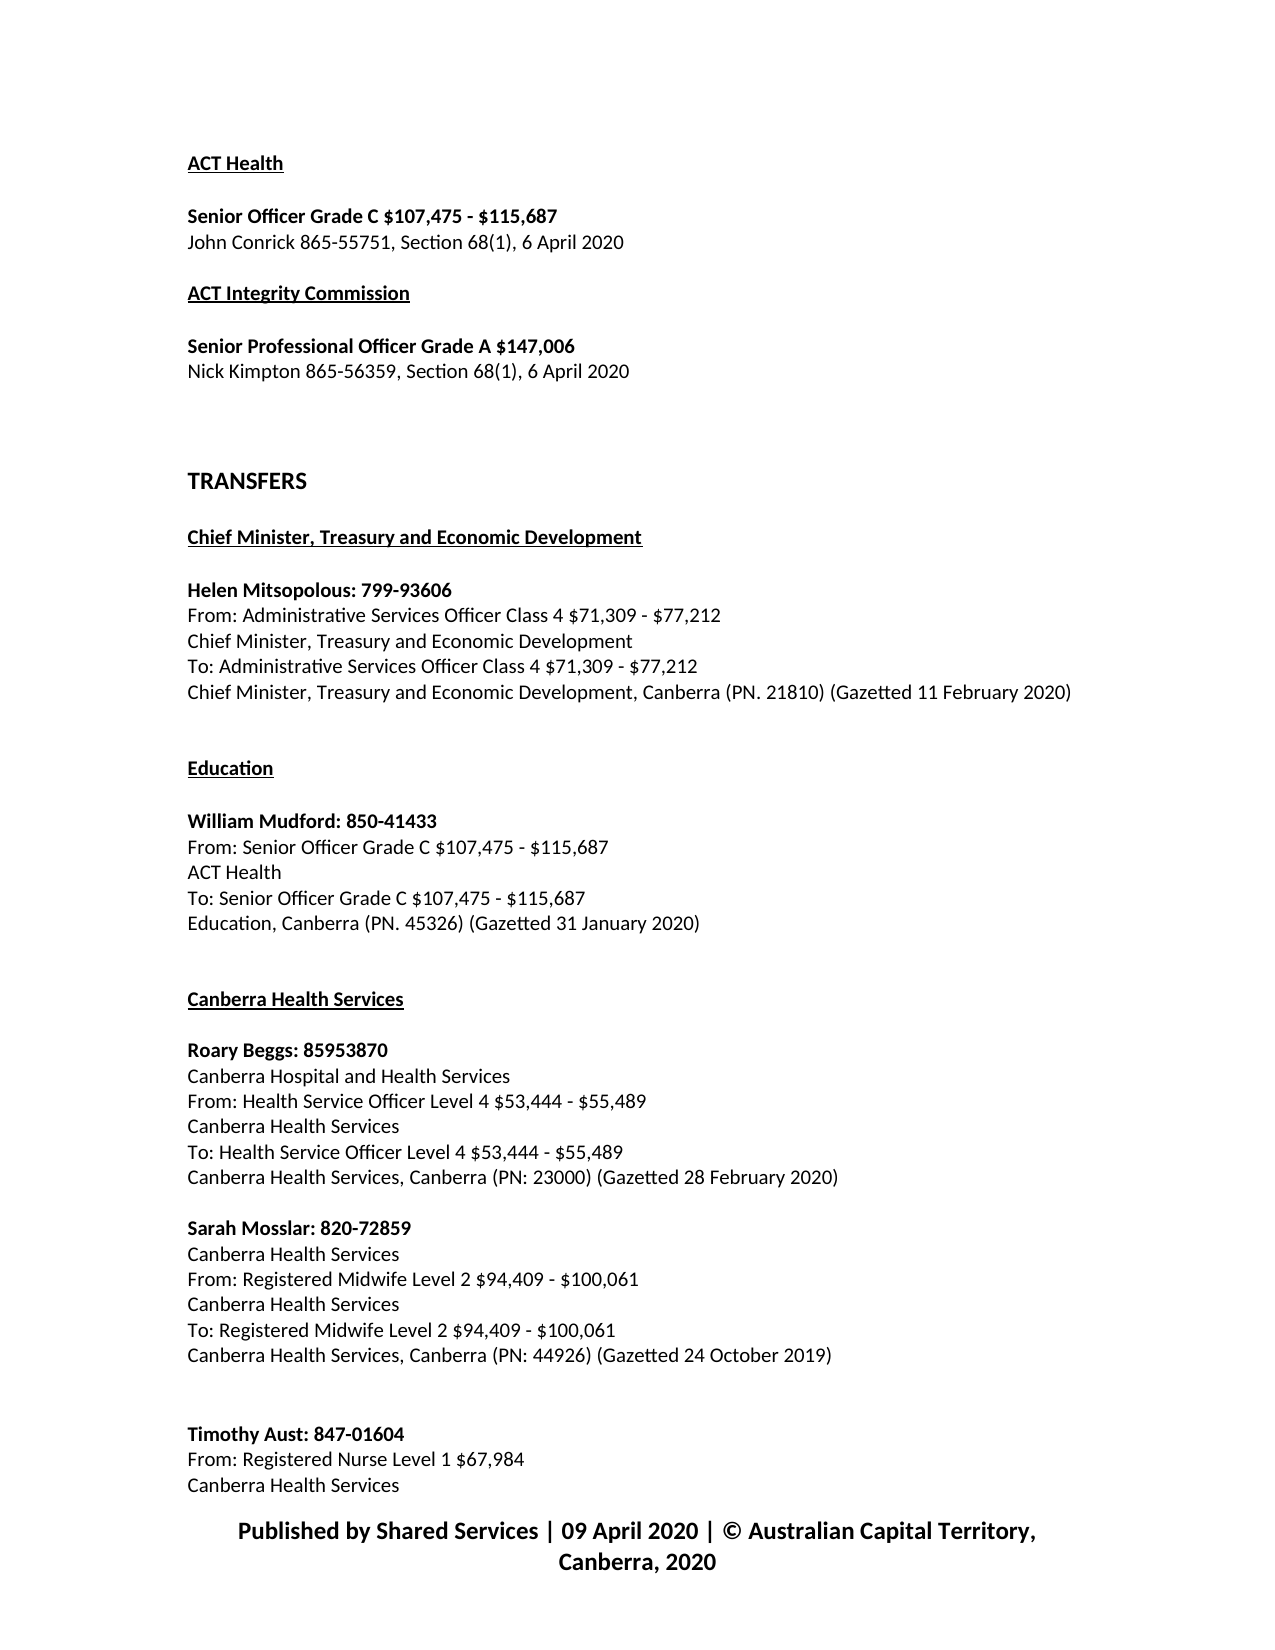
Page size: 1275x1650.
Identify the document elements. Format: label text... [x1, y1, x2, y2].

text Chief Minister, Treasury and Economic Development [187, 524, 1087, 549]
text To: Senior Officer Grade C $107,475 - $115,687 [187, 885, 1087, 910]
text Canberra Health Services, Canberra (PN: 44926) (Gazetted 24 October 2019) [187, 1342, 1087, 1368]
text Chief Minister, Treasury and Economic Development, Canberra (PN. 21810) (Gazetted 11 February 2020) [187, 679, 1087, 704]
text ACT Health [187, 859, 1087, 885]
text Canberra Health Services [187, 1472, 1087, 1497]
text From: Registered Nurse Level 1 $67,984 [187, 1447, 1087, 1472]
text To: Registered Midwife Level 2 $94,409 - $100,061 [187, 1317, 1087, 1342]
text John Conrick 865-55751, Section 68(1), 6 April 2020 [187, 229, 1087, 254]
text From: Senior Officer Grade C $107,475 - $115,687 [187, 834, 1087, 859]
text Canberra Health Services [187, 1114, 1087, 1139]
text TRANSFERS [187, 465, 1087, 496]
text ACT Health [187, 150, 1087, 175]
text From: Health Service Officer Level 4 $53,444 - $55,489 [187, 1088, 1087, 1114]
text Canberra Health Services, Canberra (PN: 23000) (Gazetted 28 February 2020) [187, 1164, 1087, 1190]
text Canberra Health Services [187, 1241, 1087, 1266]
text From: Administrative Services Officer Class 4 $71,309 - $77,212 [187, 603, 1087, 628]
text From: Registered Midwife Level 2 $94,409 - $100,061 [187, 1266, 1087, 1292]
text Timothy Aust: 847-01604 [187, 1421, 1087, 1447]
text Helen Mitsopolous: 799-93606 [187, 577, 1087, 603]
text Canberra Hospital and Health Services [187, 1063, 1087, 1088]
text Senior Officer Grade C $107,475 - $115,687 [187, 203, 1087, 229]
text To: Administrative Services Officer Class 4 $71,309 - $77,212 [187, 653, 1087, 679]
text Education, Canberra (PN. 45326) (Gazetted 31 January 2020) [187, 910, 1087, 936]
text Roary Beggs: 85953870 [187, 1037, 1087, 1063]
text William Mudford: 850-41433 [187, 809, 1087, 834]
text ACT Integrity Commission [187, 280, 1087, 305]
text Senior Professional Officer Grade A $147,006 [187, 333, 1087, 358]
text Chief Minister, Treasury and Economic Development [187, 628, 1087, 653]
text Nick Kimpton 865-56359, Section 68(1), 6 April 2020 [187, 358, 1087, 384]
text Education [187, 755, 1087, 781]
text To: Health Service Officer Level 4 $53,444 - $55,489 [187, 1139, 1087, 1164]
text Sarah Mosslar: 820-72859 [187, 1215, 1087, 1241]
text Canberra Health Services [187, 1292, 1087, 1317]
text Canberra Health Services [187, 987, 1087, 1012]
